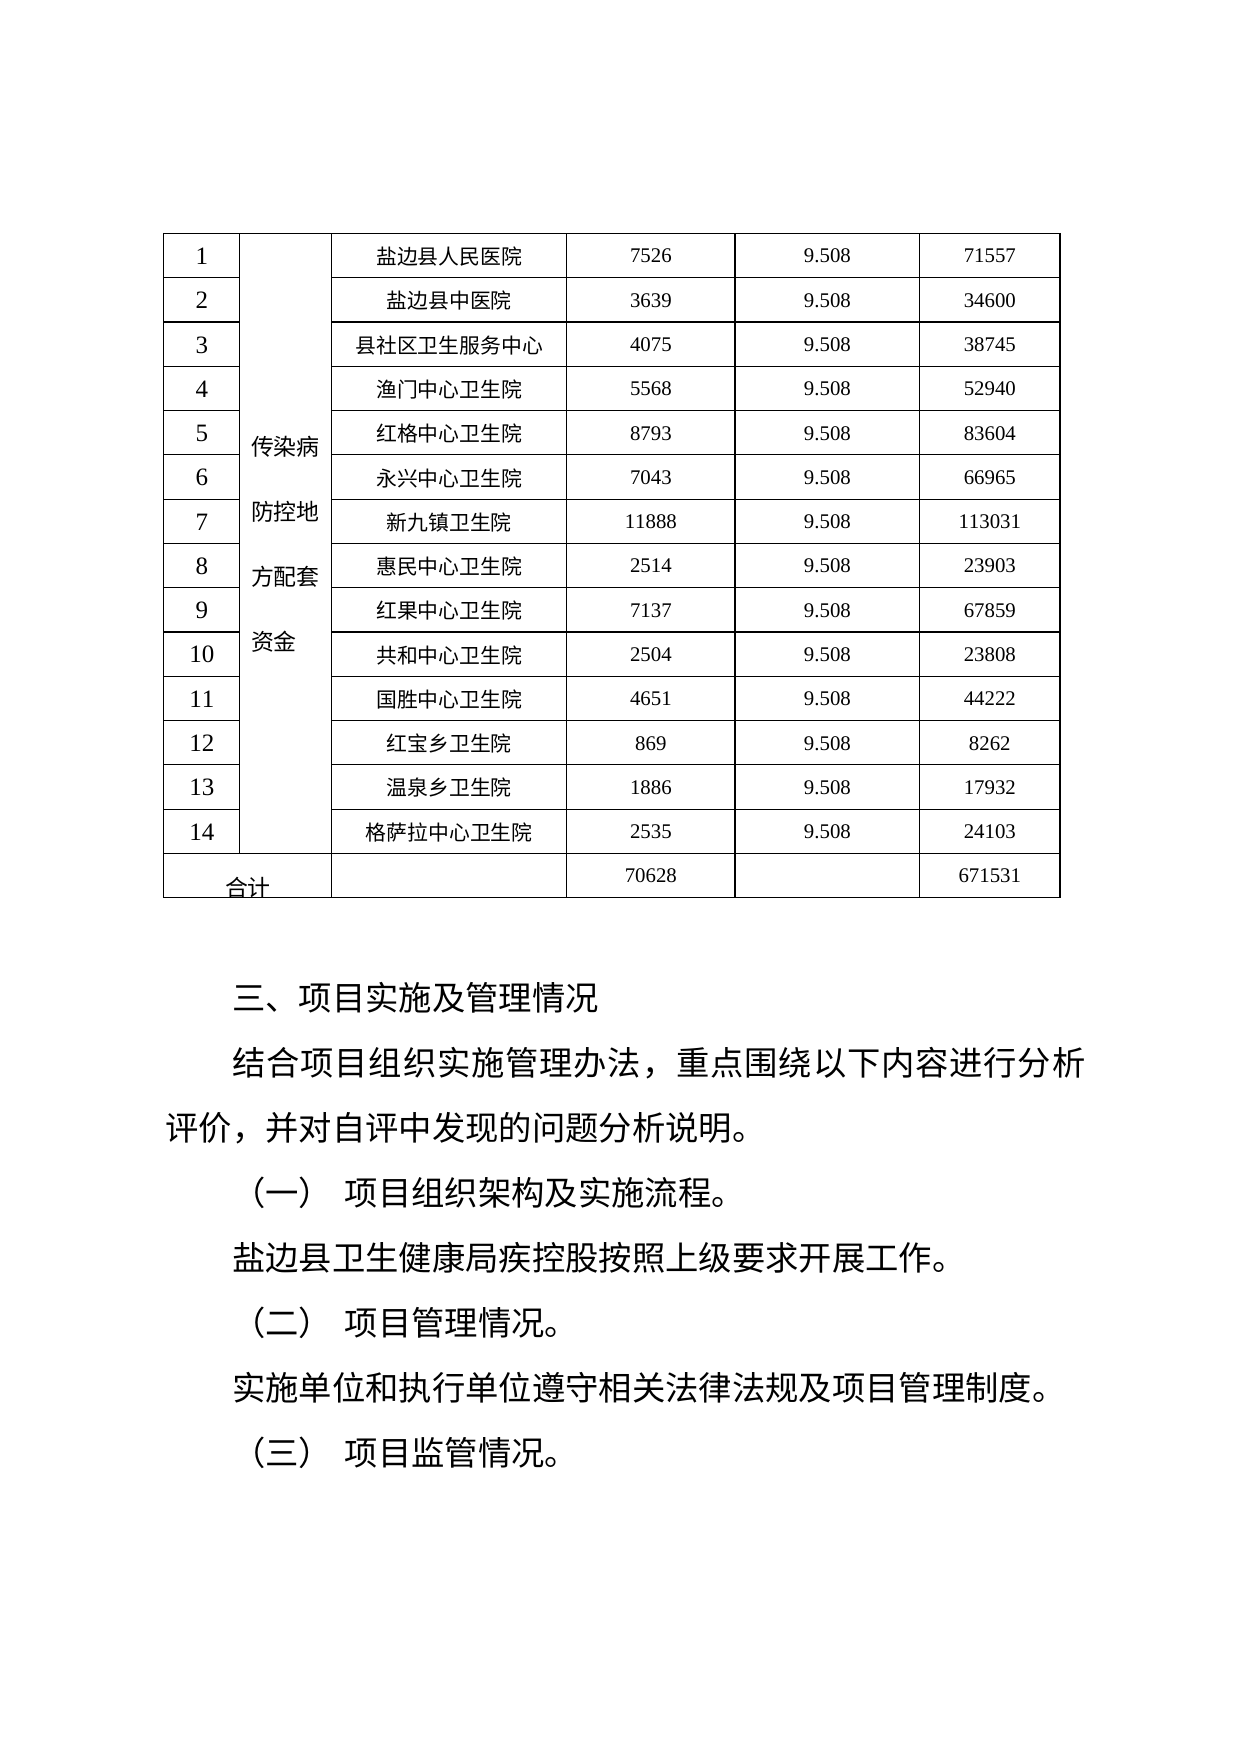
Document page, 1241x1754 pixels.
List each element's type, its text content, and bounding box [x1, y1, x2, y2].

table_cell 7043 [567, 455, 734, 498]
table_cell 9.508 [736, 455, 919, 498]
table_cell 国胜中心卫生院 [332, 677, 566, 720]
table_cell 7526 [567, 234, 734, 277]
table_cell 1886 [567, 765, 734, 808]
table_cell 温泉乡卫生院 [332, 765, 566, 808]
table_cell 9.508 [736, 367, 919, 410]
table_cell 9.508 [736, 500, 919, 543]
table_cell 11888 [567, 500, 734, 543]
table_cell 盐边县中医院 [332, 278, 566, 321]
table_cell 共和中心卫生院 [332, 633, 566, 676]
table_cell 9.508 [736, 721, 919, 764]
table_cell 8262 [920, 721, 1059, 764]
table_cell 9.508 [736, 234, 919, 277]
table_cell 渔门中心卫生院 [332, 367, 566, 410]
table_cell 7 [164, 500, 239, 543]
table_cell 70628 [567, 854, 734, 897]
table_cell 9.508 [736, 411, 919, 454]
table_cell 8793 [567, 411, 734, 454]
table_cell 66965 [920, 455, 1059, 498]
table_cell 9.508 [736, 323, 919, 366]
table_cell 11 [164, 677, 239, 720]
table_cell 9.508 [736, 544, 919, 587]
list 项目监管情况。 [232, 1418, 1087, 1483]
table_cell 71557 [920, 234, 1059, 277]
table_cell 52940 [920, 367, 1059, 410]
table_cell 9.508 [736, 588, 919, 631]
table_cell 869 [567, 721, 734, 764]
table_cell 9.508 [736, 765, 919, 808]
table_cell 5 [164, 411, 239, 454]
table_cell 6 [164, 455, 239, 498]
table_cell 24103 [920, 810, 1059, 853]
table_cell 9.508 [736, 810, 919, 853]
table_cell 2504 [567, 633, 734, 676]
table_cell 传染病防控地方配套资金 [240, 234, 331, 853]
table_cell 7137 [567, 588, 734, 631]
table_cell 4651 [567, 677, 734, 720]
text 结合项目组织实施管理办法，重点围绕以下内容进行分析评价，并对自评中发现的问题分析说明。 [165, 1028, 1087, 1158]
table_cell 2535 [567, 810, 734, 853]
table_cell 67859 [920, 588, 1059, 631]
table_cell 9.508 [736, 677, 919, 720]
table_cell 38745 [920, 323, 1059, 366]
table_cell 12 [164, 721, 239, 764]
table_cell 44222 [920, 677, 1059, 720]
table_cell 9.508 [736, 278, 919, 321]
table_cell 9 [164, 588, 239, 631]
table_cell 14 [164, 810, 239, 853]
text 三、项目实施及管理情况 [165, 963, 1087, 1028]
table_cell 83604 [920, 411, 1059, 454]
table_cell 34600 [920, 278, 1059, 321]
text 实施单位和执行单位遵守相关法律法规及项目管理制度。 [165, 1353, 1087, 1418]
table_cell 盐边县人民医院 [332, 234, 566, 277]
table_cell 23903 [920, 544, 1059, 587]
table_cell 13 [164, 765, 239, 808]
table_cell 永兴中心卫生院 [332, 455, 566, 498]
table_cell 红宝乡卫生院 [332, 721, 566, 764]
table_cell 3 [164, 323, 239, 366]
table_cell [736, 854, 919, 897]
table_cell 红果中心卫生院 [332, 588, 566, 631]
table_cell 5568 [567, 367, 734, 410]
table_cell 113031 [920, 500, 1059, 543]
table_cell 2 [164, 278, 239, 321]
table_cell [332, 854, 566, 897]
table_cell 红格中心卫生院 [332, 411, 566, 454]
table_cell 1 [164, 234, 239, 277]
table_cell 格萨拉中心卫生院 [332, 810, 566, 853]
table_cell 17932 [920, 765, 1059, 808]
table_cell 3639 [567, 278, 734, 321]
text 盐边县卫生健康局疾控股按照上级要求开展工作。 [165, 1223, 1087, 1288]
table_cell 合计 [164, 854, 331, 897]
table_cell 8 [164, 544, 239, 587]
table_cell 4075 [567, 323, 734, 366]
table_cell 10 [164, 633, 239, 676]
table_cell 2514 [567, 544, 734, 587]
table_cell 县社区卫生服务中心 [332, 323, 566, 366]
table_cell 9.508 [736, 633, 919, 676]
table_cell 新九镇卫生院 [332, 500, 566, 543]
table_cell 23808 [920, 633, 1059, 676]
table_cell 4 [164, 367, 239, 410]
table_cell 惠民中心卫生院 [332, 544, 566, 587]
list 项目管理情况。 [232, 1288, 1087, 1353]
list 项目组织架构及实施流程。 [232, 1158, 1087, 1223]
table_cell 671531 [920, 854, 1059, 897]
